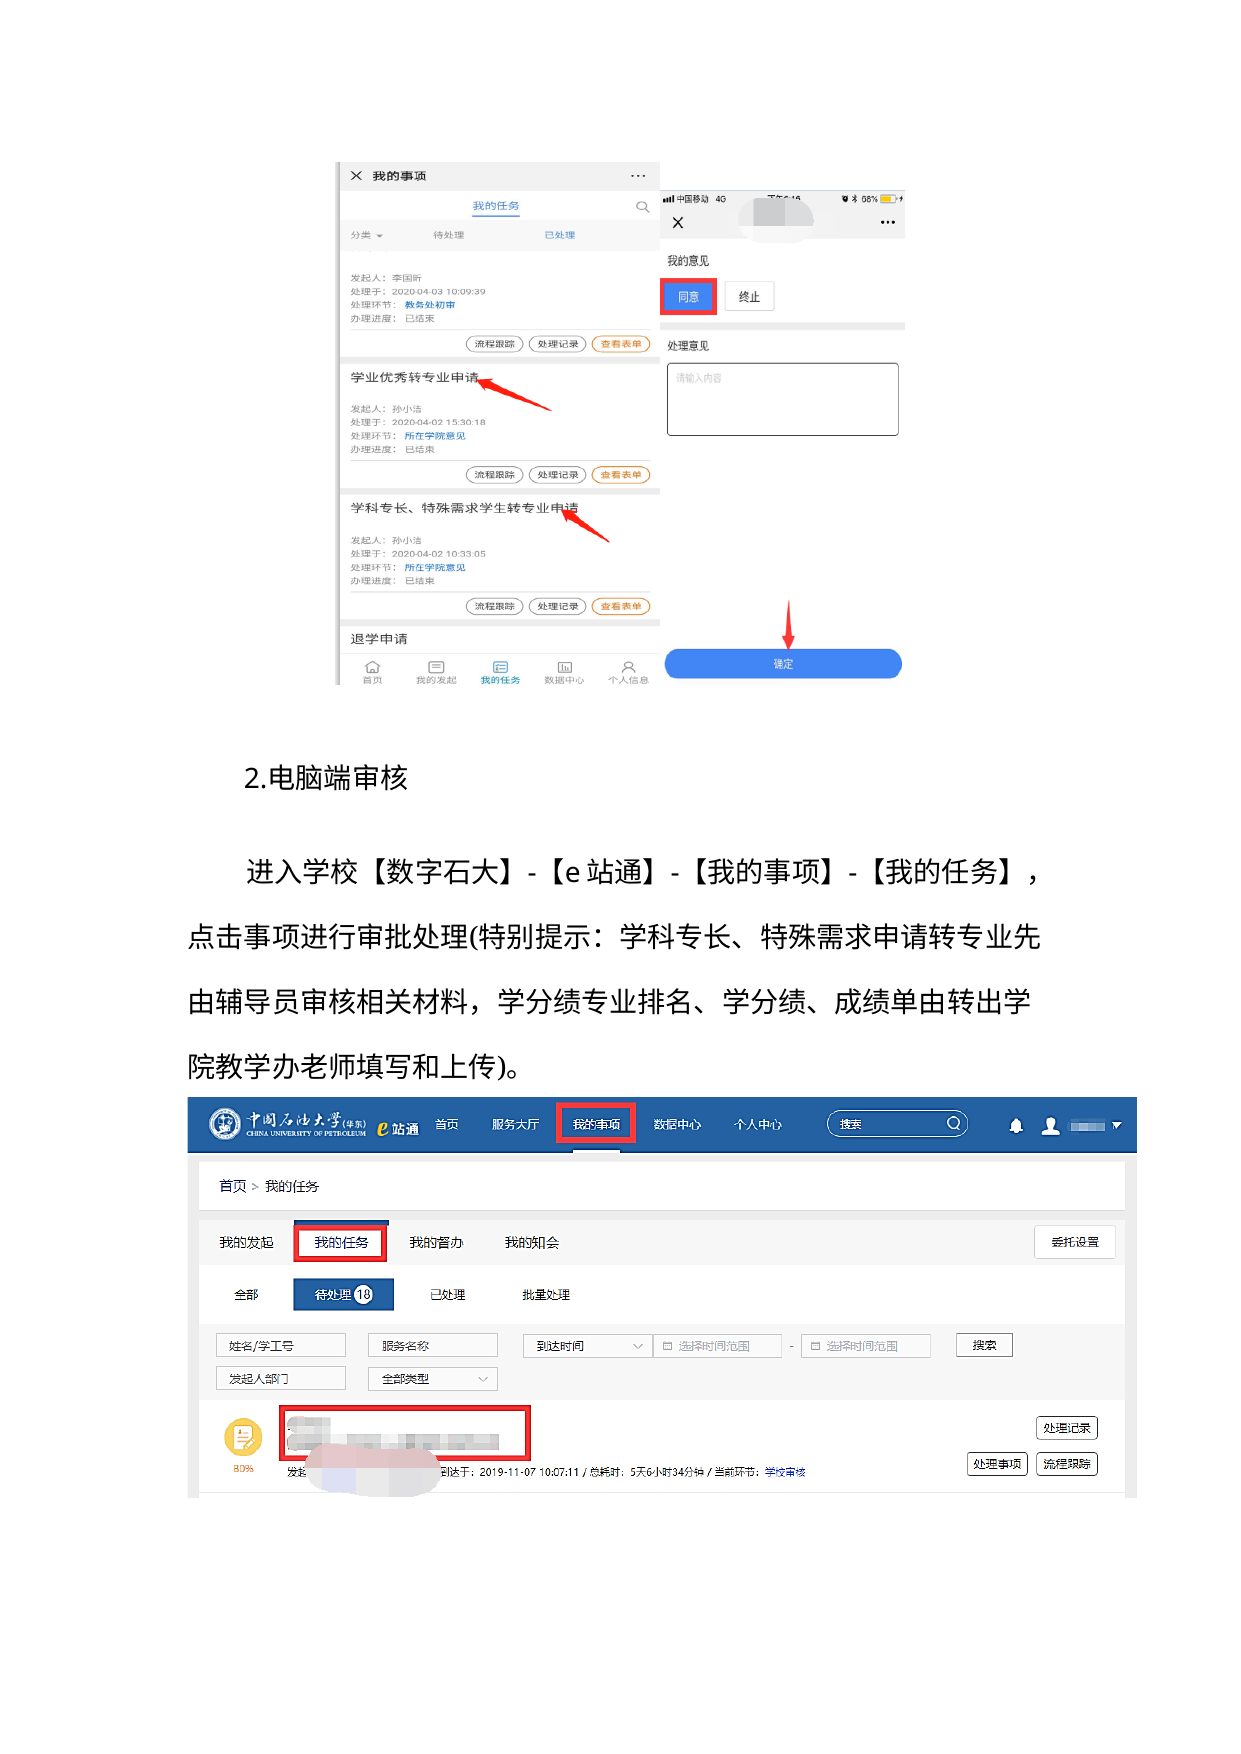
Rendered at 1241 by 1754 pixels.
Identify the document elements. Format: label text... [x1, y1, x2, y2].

text 2.电脑端审核 [187, 744, 1053, 809]
text 进入学校【数字石大】-【e站通】-【我的事项】-【我的任务】，点击事项进行审批处理(特别提示：学科专长、特殊需求申请转专业先由辅导员审核相关材料，学分绩专业排名、学分绩、成绩单由转出学院教学办老师填写和上传)。 [187, 838, 1053, 1097]
picture [187, 1097, 1137, 1498]
picture [335, 162, 906, 685]
